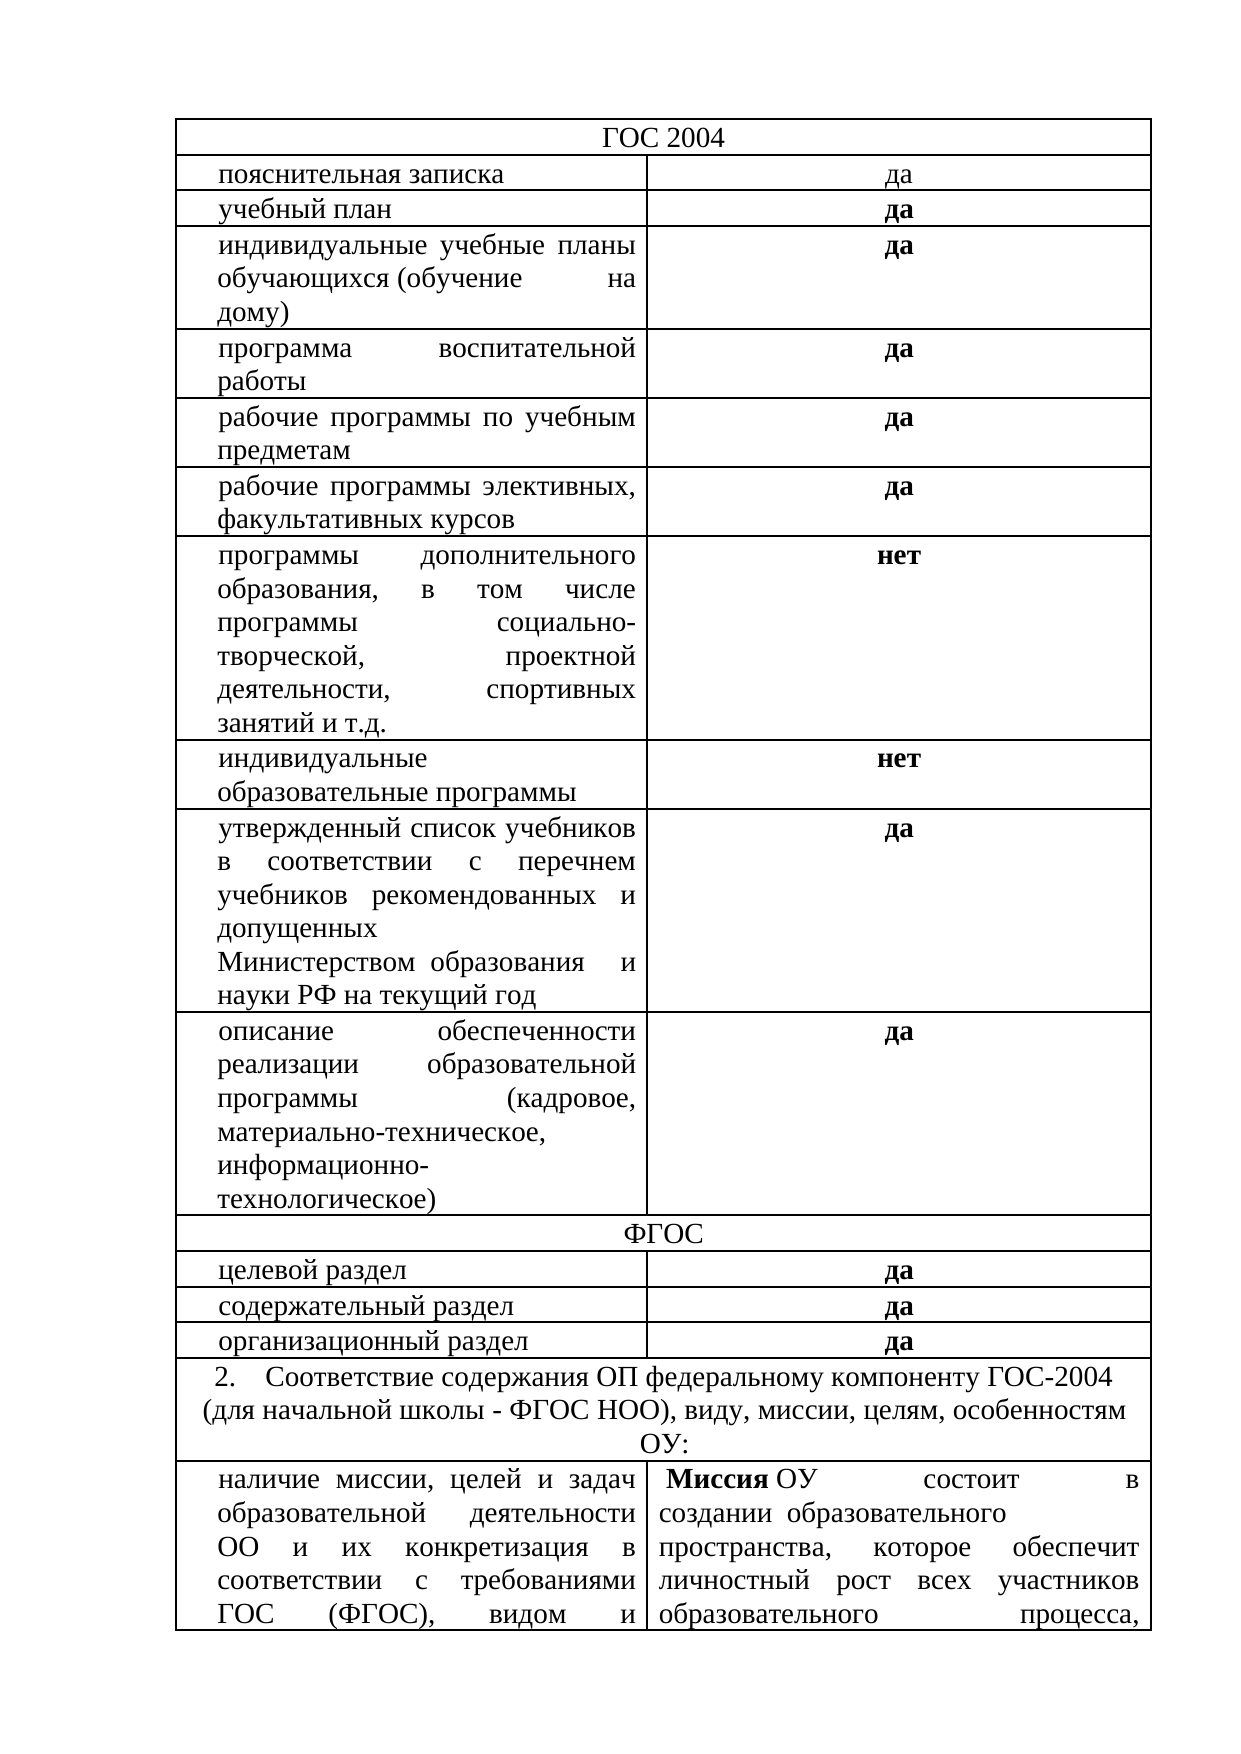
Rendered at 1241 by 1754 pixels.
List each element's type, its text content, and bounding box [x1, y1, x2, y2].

table_cell содержательный раздел [177, 1288, 646, 1321]
table_cell программа воспитательной работы [177, 330, 646, 397]
table_cell организационный раздел [177, 1323, 646, 1357]
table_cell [177, 1462, 646, 1629]
table_cell да [648, 1252, 1150, 1286]
table_cell да [648, 399, 1150, 466]
table_cell да [648, 330, 1150, 397]
table_cell индивидуальные учебные планы обучающихся (обучение на дому) [177, 227, 646, 328]
table_cell да [648, 1288, 1150, 1321]
table_cell рабочие программы по учебным предметам [177, 399, 646, 466]
table_cell да [648, 1323, 1150, 1357]
table_cell да [648, 191, 1150, 225]
table_cell рабочие программы элективных, факультативных курсов [177, 468, 646, 535]
table_cell да [648, 810, 1150, 1011]
table_cell программы дополнительного образования, в том числе программы социально-творческой, проектной деятельности, спортивных занятий и т.д. [177, 537, 646, 738]
table_cell утвержденный список учебников в соответствии с перечнем учебников рекомендованных и допущенных Министерством образования и науки РФ на текущий год [177, 810, 646, 1011]
table_cell индивидуальные образовательные программы [177, 741, 646, 808]
table_cell учебный план [177, 191, 646, 225]
table_cell 2. Соответствие содержания ОП федеральному компоненту ГОС-2004 (для начальной школы - ФГОС НОО), виду, миссии, целям, особенностям ОУ: [177, 1359, 1150, 1459]
table_cell ГОС 2004 [177, 120, 1150, 154]
table_cell да [648, 227, 1150, 328]
table_cell пояснительная записка [177, 156, 646, 189]
table_cell да [648, 468, 1150, 535]
table_cell нет [648, 741, 1150, 808]
table_cell целевой раздел [177, 1252, 646, 1286]
table_cell ФГОС [177, 1216, 1150, 1250]
table_cell да [648, 1013, 1150, 1214]
table_cell нет [648, 537, 1150, 738]
table_cell описание обеспеченности реализации образовательной программы (кадровое, материально-техническое, информационно-технологическое) [177, 1013, 646, 1214]
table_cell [648, 1462, 1150, 1629]
table_cell да [648, 156, 1150, 189]
